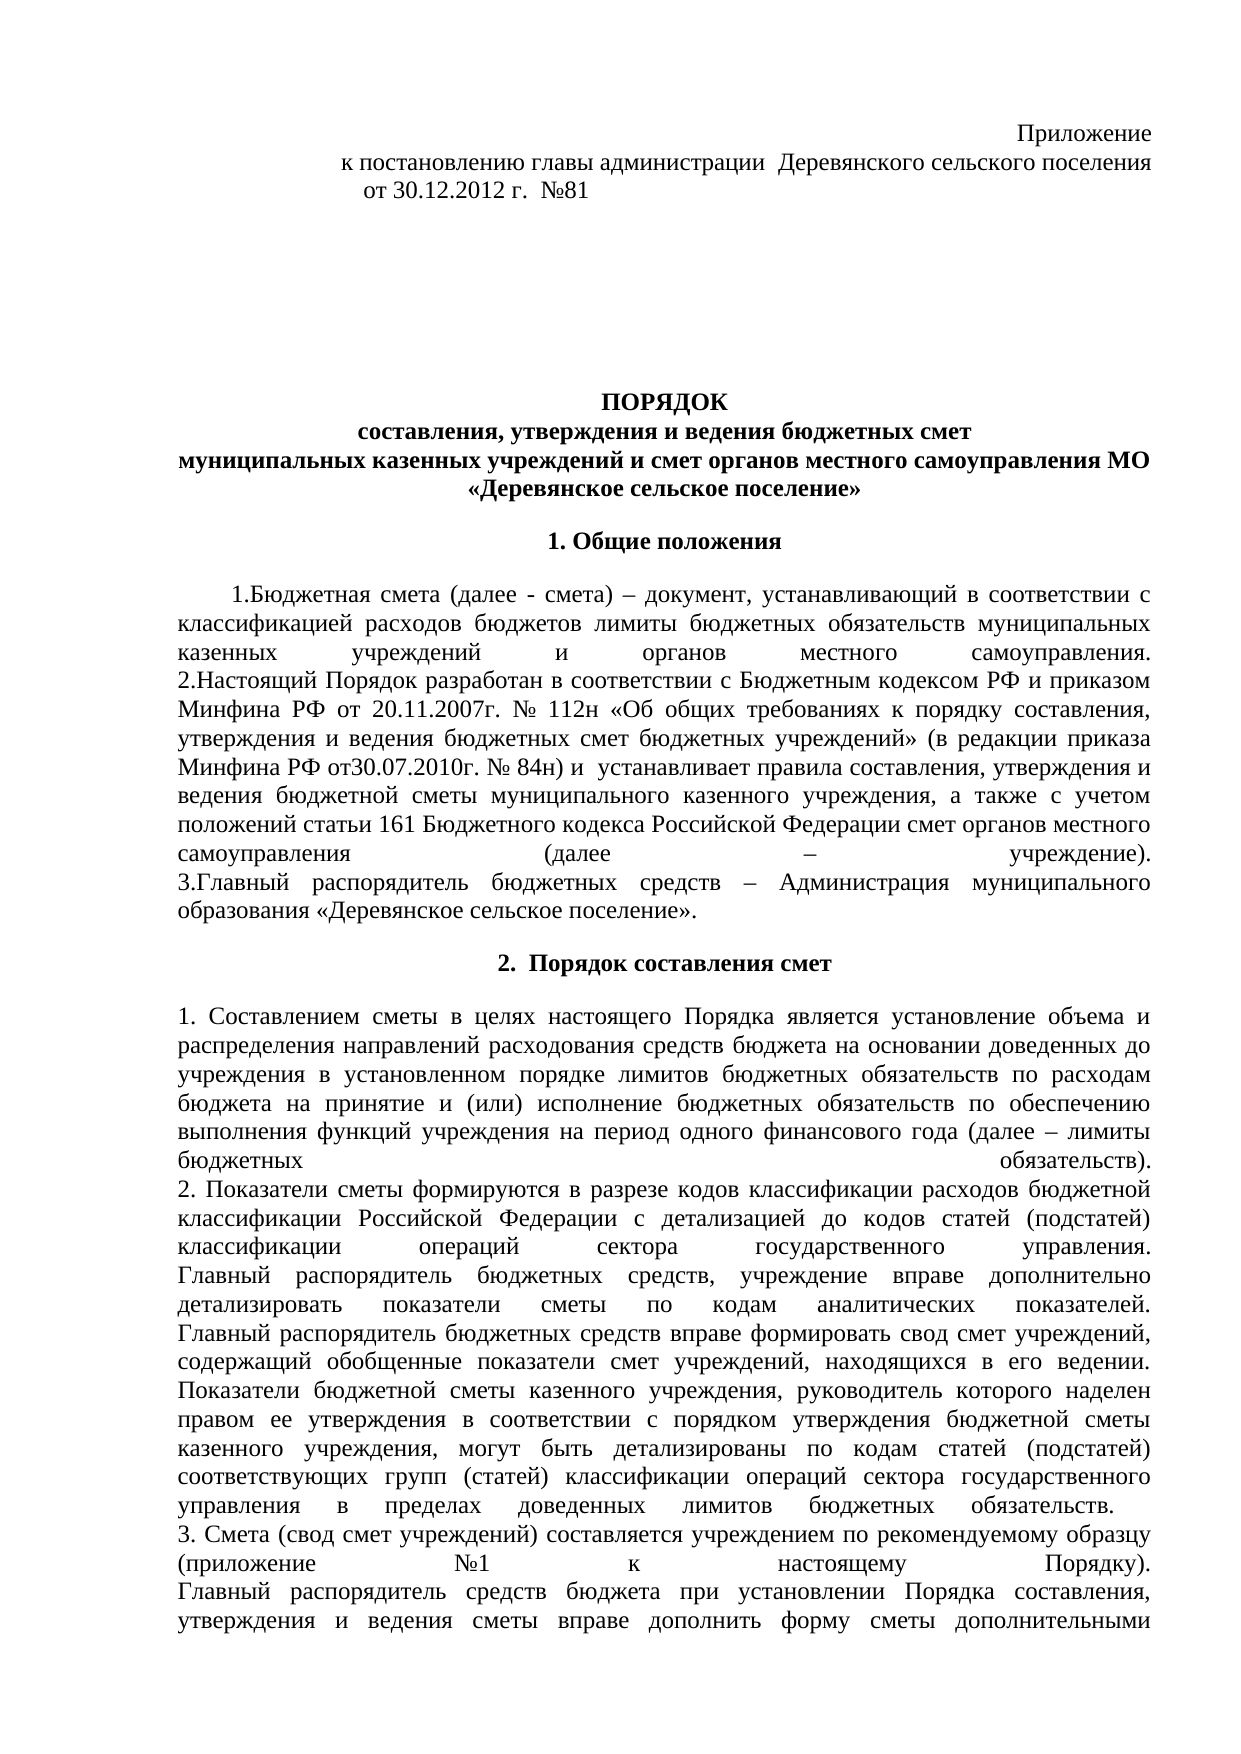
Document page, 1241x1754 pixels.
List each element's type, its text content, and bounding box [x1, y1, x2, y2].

text 1. Общие положения [177, 526, 1152, 555]
text 2. Порядок составления смет [177, 948, 1152, 977]
text ПОРЯДОК составления, утверждения и ведения бюджетных смет муниципальных казенных учреждений и смет органов местного самоуправления МО «Деревянское сельское поселение» [177, 387, 1152, 502]
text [177, 1001, 1152, 1634]
text 1.Бюджетная смета (далее - смета) – документ, устанавливающий в соответствии с классификацией расходов бюджетов лимиты бюджетных обязательств муниципальных казенных учреждений и органов местного самоуправления. 2.Настоящий Порядок разработан в соответствии с Бюджетным кодексом РФ и приказом Минфина РФ от 20.11.2007г. № 112н «Об общих требованиях к порядку составления, утверждения и ведения бюджетных смет бюджетных учреждений» (в редакции приказа Минфина РФ от30.07.2010г. № 84н) и устанавливает правила составления, утверждения и ведения бюджетной сметы муниципального казенного учреждения, а также с учетом положений статьи 161 Бюджетного кодекса Российской Федерации смет органов местного самоуправления (далее – учреждение). 3.Главный распорядитель бюджетных средств – Администрация муниципального образования «Деревянское сельское поселение». [177, 579, 1152, 924]
text Приложение к постановлению главы администрации Деревянского сельского поселения от 30.12.2012 г. №81 [177, 118, 1152, 204]
